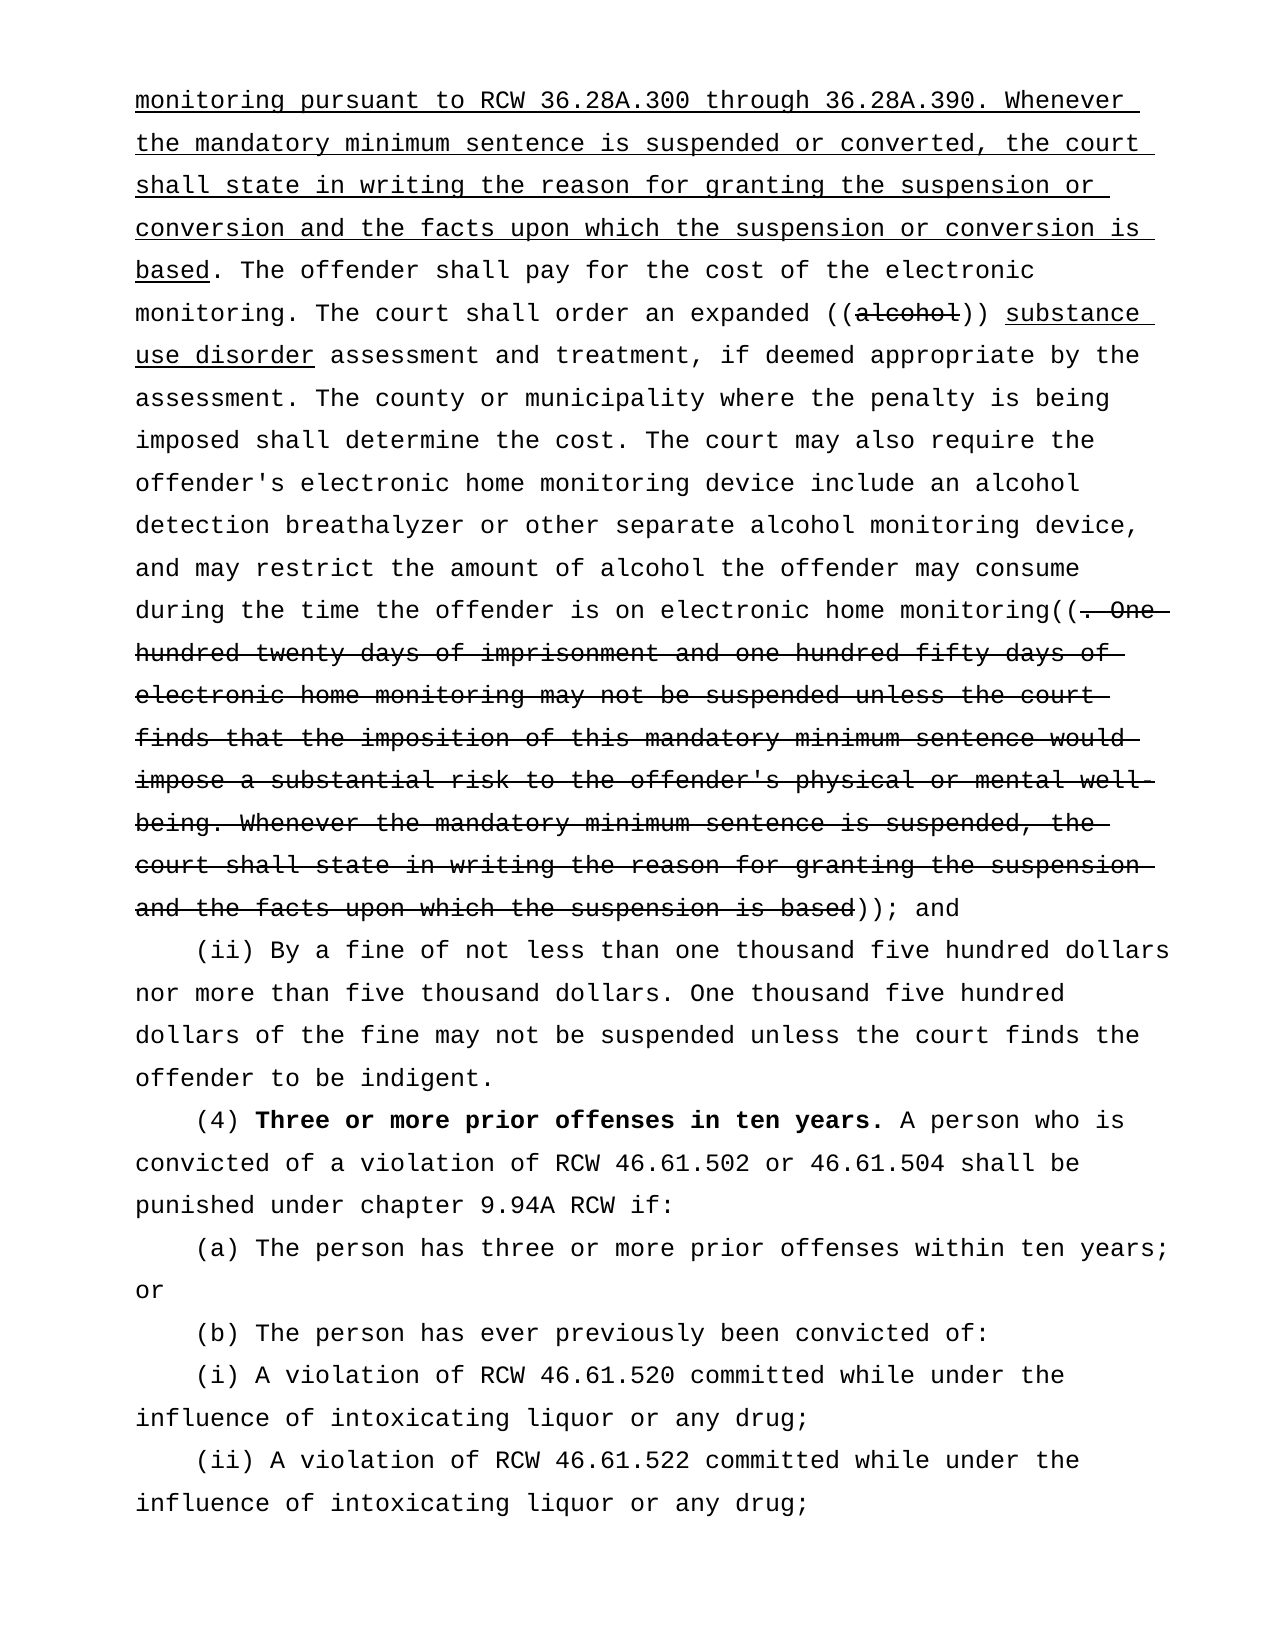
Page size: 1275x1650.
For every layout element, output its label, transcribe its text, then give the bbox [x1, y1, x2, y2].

text (ii) By a fine of not less than one thousand five hundred dollars nor more than five thousand dollars. One thousand five hundred dollars of the fine may not be suspended unless the court finds the offender to be indigent. [135, 925, 1170, 1095]
text (b) The person has ever previously been convicted of: [135, 1307, 1170, 1350]
text (a) The person has three or more prior offenses within ten years; or [135, 1222, 1170, 1307]
text (i) A violation of RCW 46.61.520 committed while under the influence of intoxicating liquor or any drug; [135, 1350, 1170, 1435]
text (ii) A violation of RCW 46.61.522 committed while under the influence of intoxicating liquor or any drug; [135, 1435, 1170, 1520]
text (4) Three or more prior offenses in ten years. A person who is convicted of a violation of RCW 46.61.502 or 46.61.504 shall be punished under chapter 9.94A RCW if: [135, 1095, 1170, 1222]
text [135, 75, 1170, 925]
